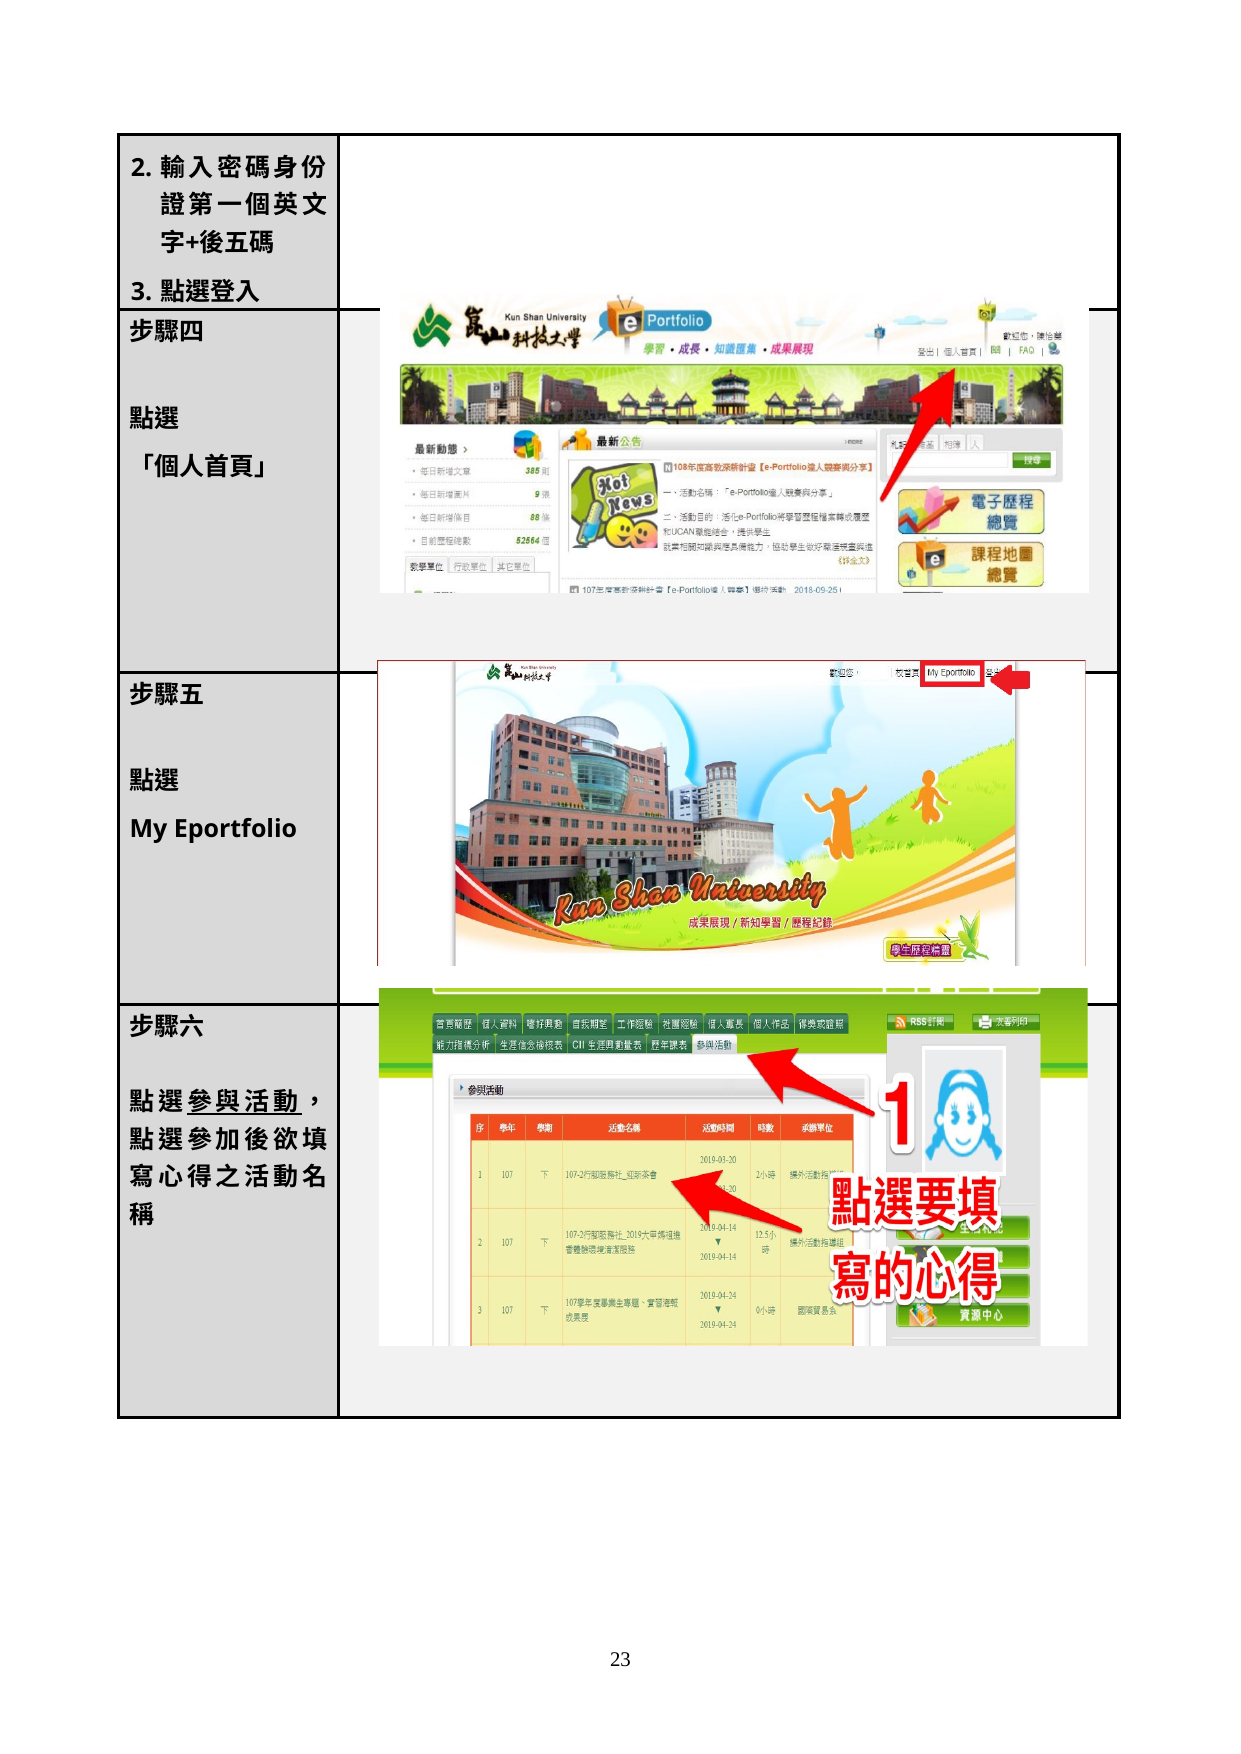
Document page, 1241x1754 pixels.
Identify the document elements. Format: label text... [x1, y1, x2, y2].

table_cell 步驟五 點選 My Eportfolio [120, 674, 337, 1003]
table_cell 步驟六 點選參與活動，點選參加後欲填寫心得之活動名稱 [120, 1006, 337, 1416]
table_cell [340, 136, 1117, 308]
table_cell [340, 311, 1117, 671]
table_cell [340, 674, 1117, 1003]
table_cell 步驟四 點選 「個人首頁」 [120, 311, 337, 671]
picture [380, 293, 1089, 593]
table_cell [340, 1006, 1117, 1416]
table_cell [120, 136, 337, 308]
picture [377, 660, 1086, 966]
picture [378, 988, 1088, 1346]
